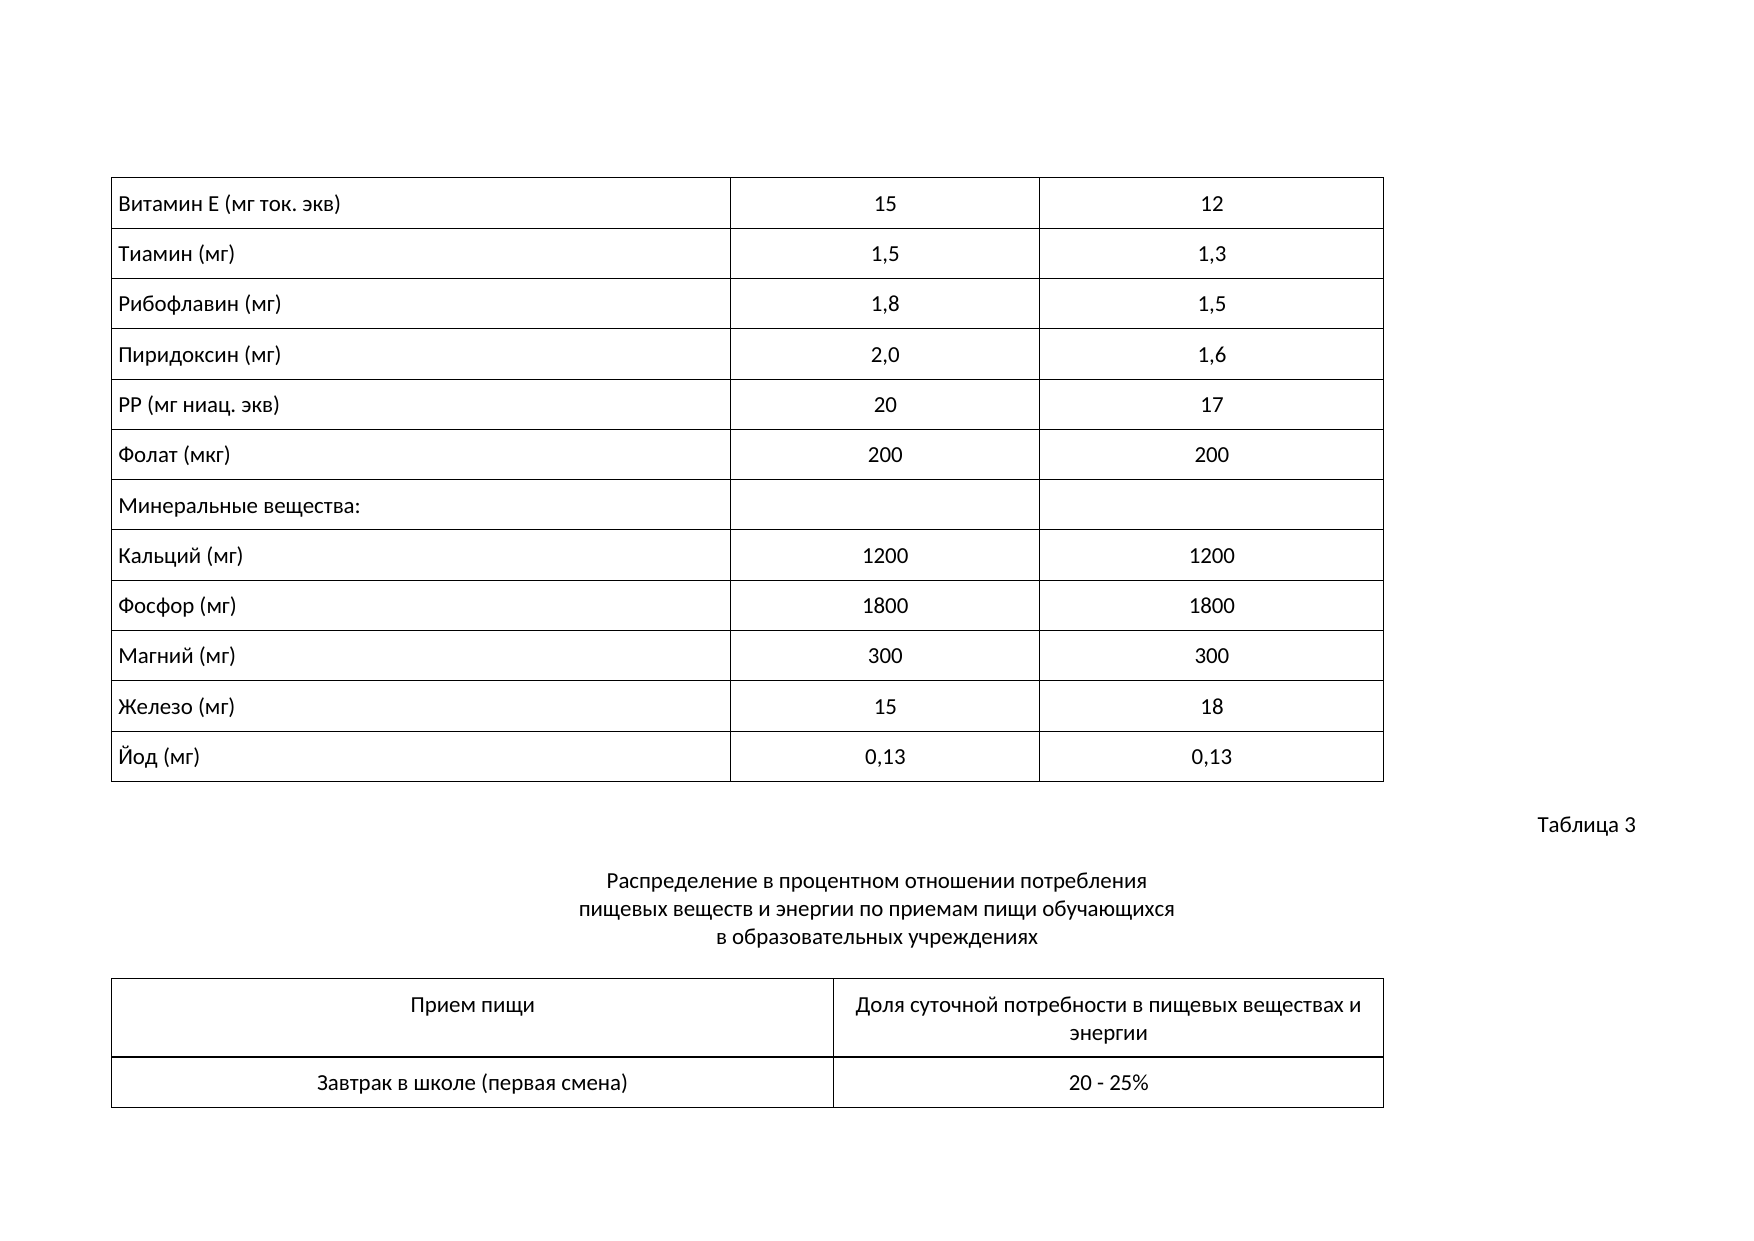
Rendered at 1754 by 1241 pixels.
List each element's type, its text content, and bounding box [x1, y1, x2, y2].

table_cell Магний (мг) [112, 631, 730, 680]
table_cell 20 - 25% [834, 1058, 1383, 1107]
table_cell 2,0 [731, 329, 1039, 378]
table_cell [1040, 480, 1383, 529]
text пищевых веществ и энергии по приемам пищи обучающихся [118, 894, 1636, 922]
table_cell 0,13 [1040, 732, 1383, 781]
table_cell Тиамин (мг) [112, 229, 730, 278]
table_cell 200 [1040, 430, 1383, 479]
table_cell 1,5 [1040, 279, 1383, 328]
table_cell 300 [1040, 631, 1383, 680]
table_cell 20 [731, 380, 1039, 429]
table_header Прием пищи [112, 979, 833, 1056]
table_cell 15 [731, 681, 1039, 731]
text Распределение в процентном отношении потребления [118, 866, 1636, 894]
table_cell 300 [731, 631, 1039, 680]
table_cell 18 [1040, 681, 1383, 731]
table_cell 1,6 [1040, 329, 1383, 378]
table_cell Кальций (мг) [112, 530, 730, 580]
table_cell Фолат (мкг) [112, 430, 730, 479]
table_cell Рибофлавин (мг) [112, 279, 730, 328]
table_cell 1,5 [731, 229, 1039, 278]
table_cell PP (мг ниац. экв) [112, 380, 730, 429]
table_cell 200 [731, 430, 1039, 479]
table_cell 1800 [731, 581, 1039, 630]
table_cell 1200 [731, 530, 1039, 580]
table_cell Йод (мг) [112, 732, 730, 781]
table_header Доля суточной потребности в пищевых веществах и энергии [834, 979, 1383, 1056]
text в образовательных учреждениях [118, 922, 1636, 950]
text Таблица 3 [118, 810, 1636, 838]
table_cell 12 [1040, 178, 1383, 227]
table_cell [731, 480, 1039, 529]
table_cell 1800 [1040, 581, 1383, 630]
table_cell Минеральные вещества: [112, 480, 730, 529]
table_cell Витамин E (мг ток. экв) [112, 178, 730, 227]
table_cell 15 [731, 178, 1039, 227]
table_cell Завтрак в школе (первая смена) [112, 1058, 833, 1107]
table_cell 1,3 [1040, 229, 1383, 278]
table_cell Фосфор (мг) [112, 581, 730, 630]
table_cell 0,13 [731, 732, 1039, 781]
table_cell 17 [1040, 380, 1383, 429]
table_cell Пиридоксин (мг) [112, 329, 730, 378]
table_cell 1200 [1040, 530, 1383, 580]
table_cell Железо (мг) [112, 681, 730, 731]
table_cell 1,8 [731, 279, 1039, 328]
